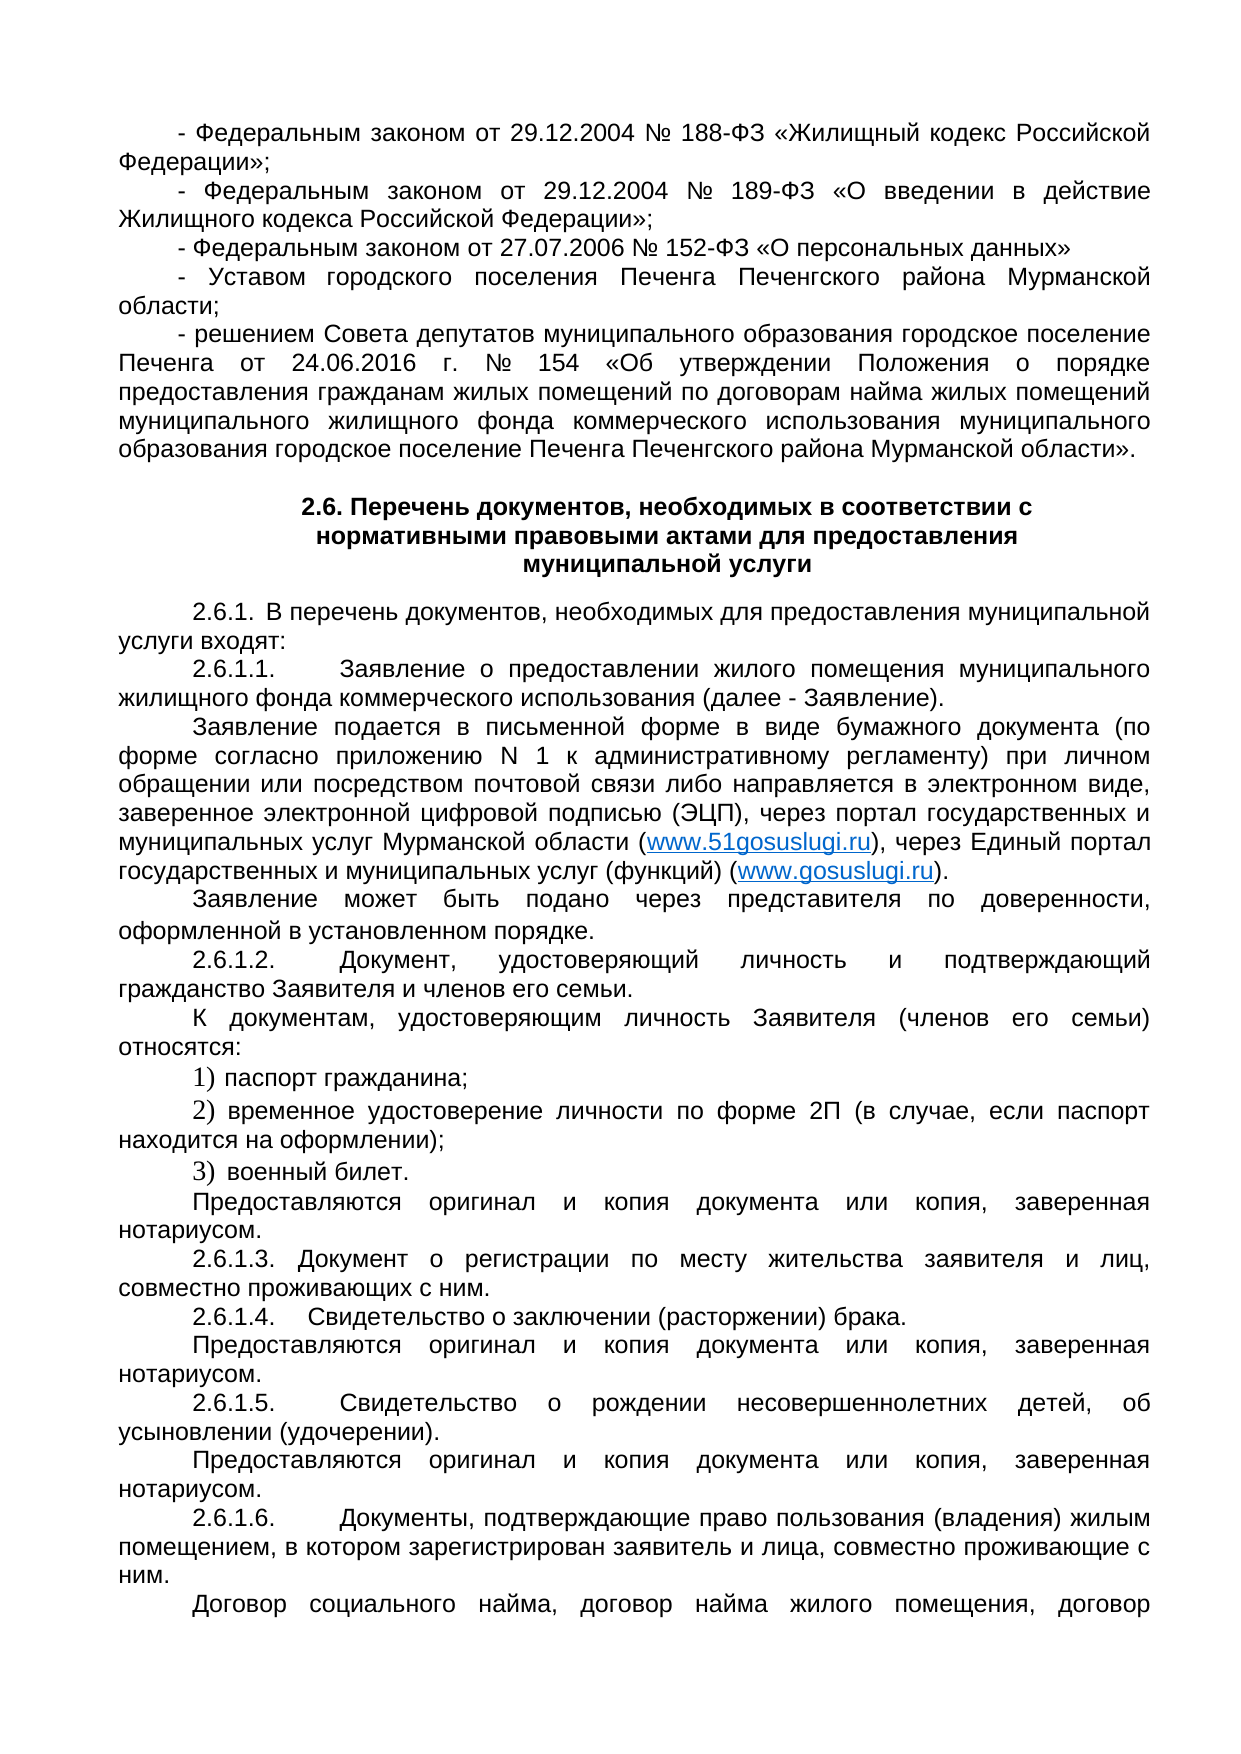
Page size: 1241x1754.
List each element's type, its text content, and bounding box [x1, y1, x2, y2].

text Предоставляются оригинал и копия документа или копия, заверенная нотариусом. [118, 1445, 1152, 1503]
list Документ, удостоверяющий личность и подтверждающий гражданство Заявителя и членов его семьи. [118, 946, 1152, 1003]
text - Уставом городского поселения Печенга Печенгского района Мурманской области; [118, 262, 1152, 319]
text - решением Совета депутатов муниципального образования городское поселение Печенга от 24.06.2016 г. № 154 «Об утверждении Положения о порядке предоставления гражданам жилых помещений по договорам найма жилых помещений муниципального жилищного фонда коммерческого использования муниципального образования городское поселение Печенга Печенгского района Мурманской области». [118, 319, 1152, 463]
text 2.6. Перечень документов, необходимых в соответствии с нормативными правовыми актами для предоставления муниципальной услуги [228, 492, 1106, 578]
text Заявление подается в письменной форме в виде бумажного документа (по форме согласно приложению N 1 к административному регламенту) при личном обращении или посредством почтовой связи либо направляется в электронном виде, заверенное электронной цифровой подписью (ЭЦП), через портал государственных и муниципальных услуг Мурманской области (www.51gosuslugi.ru), через Единый портал государственных и муниципальных услуг (функций) (www.gosuslugi.ru). [118, 712, 1152, 884]
list Документы, подтверждающие право пользования (владения) жилым помещением, в котором зарегистрирован заявитель и лица, совместно проживающие с ним. [118, 1503, 1152, 1589]
text Заявление может быть подано через представителя по доверенности, оформленной в установленном порядке. [118, 884, 1152, 946]
list Документ о регистрации по месту жительства заявителя и лиц, совместно проживающих с ним. [118, 1244, 1152, 1301]
list Свидетельство о заключении (расторжении) брака. [118, 1301, 1152, 1330]
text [118, 1589, 1152, 1618]
list паспорт гражданина; [118, 1061, 1152, 1093]
list временное удостоверение личности по форме 2П (в случае, если паспорт находится на оформлении); [118, 1093, 1152, 1154]
text - Федеральным законом от 29.12.2004 № 188-ФЗ «Жилищный кодекс Российской Федерации»; [118, 118, 1152, 176]
list военный билет. [118, 1154, 1152, 1186]
text Предоставляются оригинал и копия документа или копия, заверенная нотариусом. [118, 1186, 1152, 1244]
text - Федеральным законом от 29.12.2004 № 189-ФЗ «О введении в действие Жилищного кодекса Российской Федерации»; [118, 176, 1152, 233]
list В перечень документов, необходимых для предоставления муниципальной услуги входят: [118, 597, 1152, 654]
text Предоставляются оригинал и копия документа или копия, заверенная нотариусом. [118, 1330, 1152, 1388]
list Заявление о предоставлении жилого помещения муниципального жилищного фонда коммерческого использования (далее - Заявление). [118, 654, 1152, 712]
list Свидетельство о рождении несовершеннолетних детей, об усыновлении (удочерении). [118, 1388, 1152, 1445]
text К документам, удостоверяющим личность Заявителя (членов его семьи) относятся: [118, 1003, 1152, 1061]
text - Федеральным законом от 27.07.2006 № 152-ФЗ «О персональных данных» [118, 233, 1152, 262]
